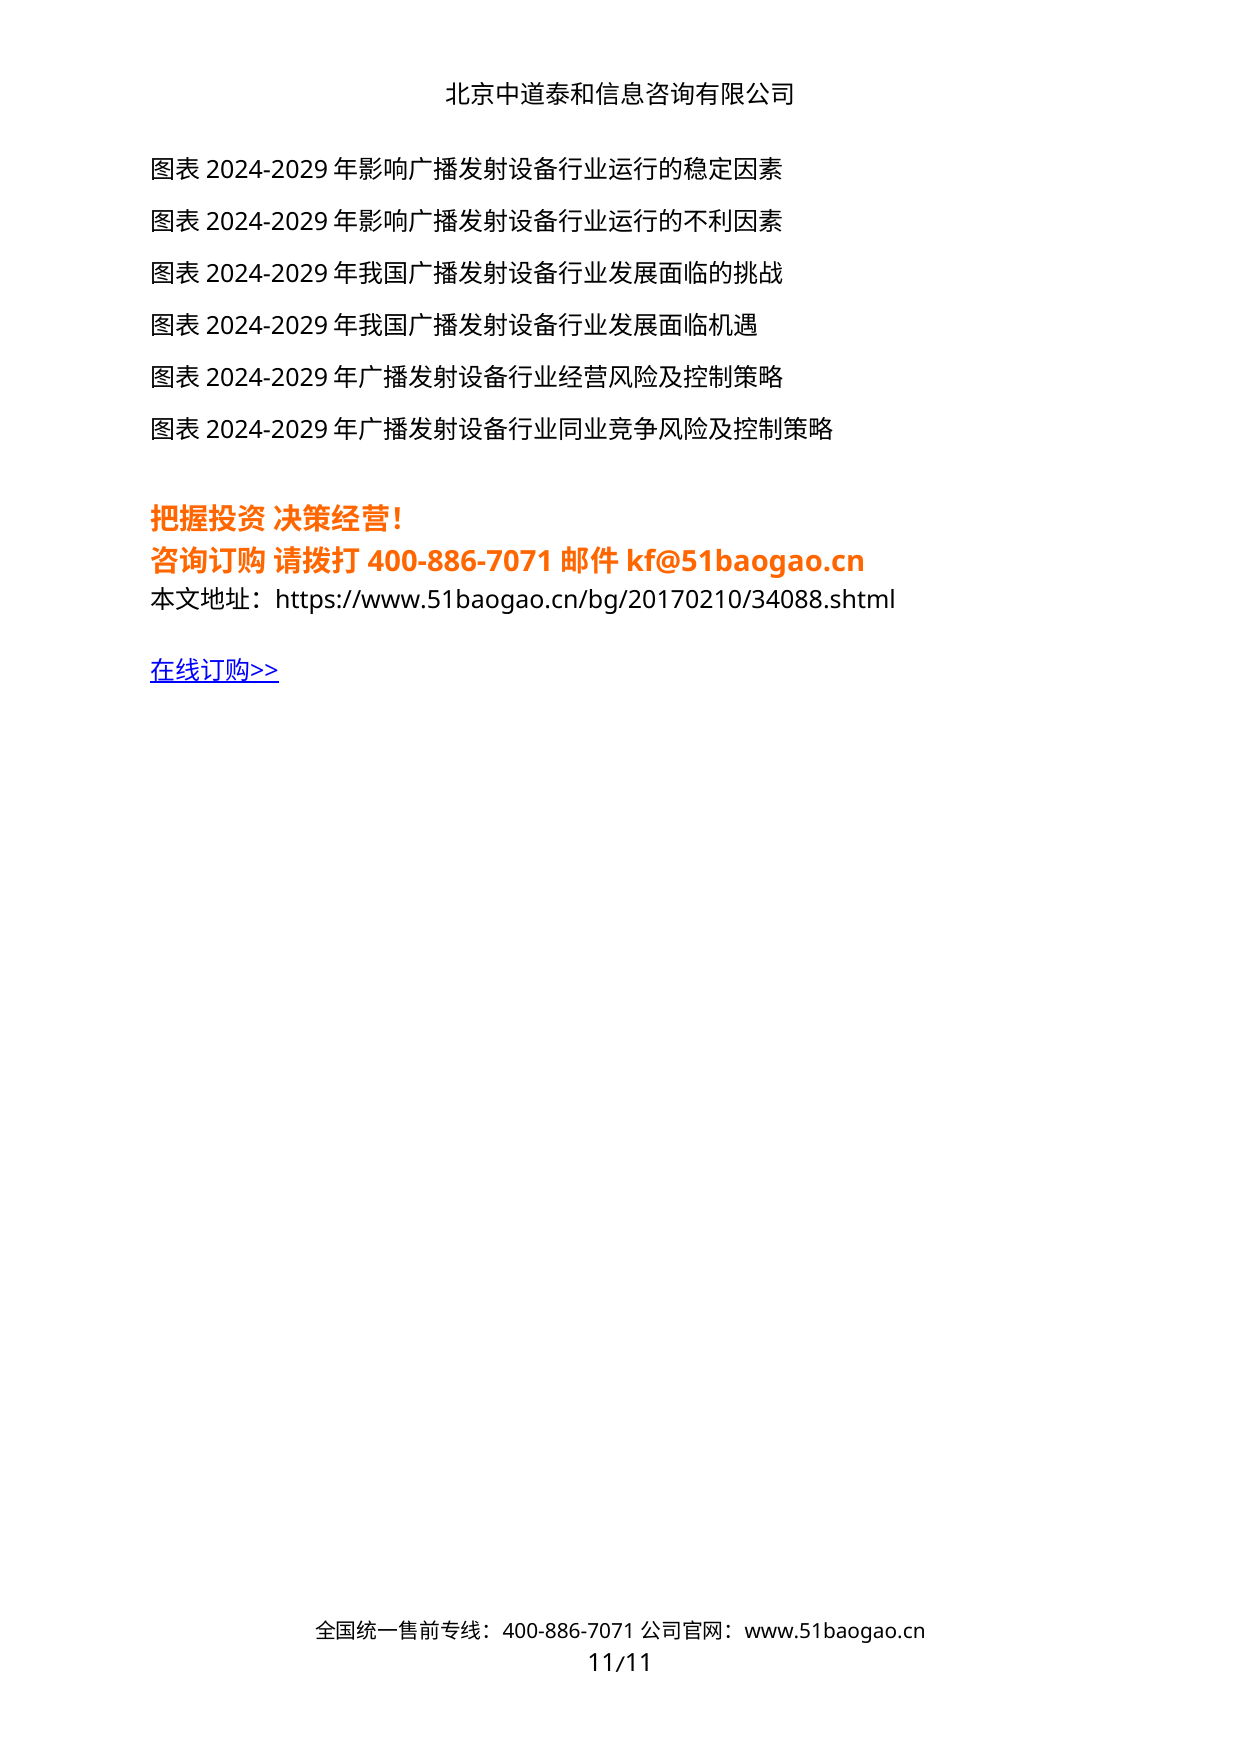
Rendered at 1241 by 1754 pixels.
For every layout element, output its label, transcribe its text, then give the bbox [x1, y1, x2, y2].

text 图表 2024-2029年我国广播发射设备行业发展面临机遇 [150, 306, 1090, 342]
text 图表 2024-2029年我国广播发射设备行业发展面临的挑战 [150, 254, 1090, 290]
text 图表 2024-2029年广播发射设备行业经营风险及控制策略 [150, 357, 1090, 394]
text 把握投资 决策经营！咨询订购 请拨打 400-886-7071 邮件 kf@51baogao.cn本文地址：https://www.51baogao.cn/bg/20170210/34088.shtml [150, 461, 1090, 616]
text 在线订购>> [150, 616, 1090, 687]
text 图表 2024-2029年广播发射设备行业同业竞争风险及控制策略 [150, 409, 1090, 446]
text 图表 2024-2029年影响广播发射设备行业运行的不利因素 [150, 202, 1090, 238]
text 图表 2024-2029年影响广播发射设备行业运行的稳定因素 [150, 150, 1090, 186]
